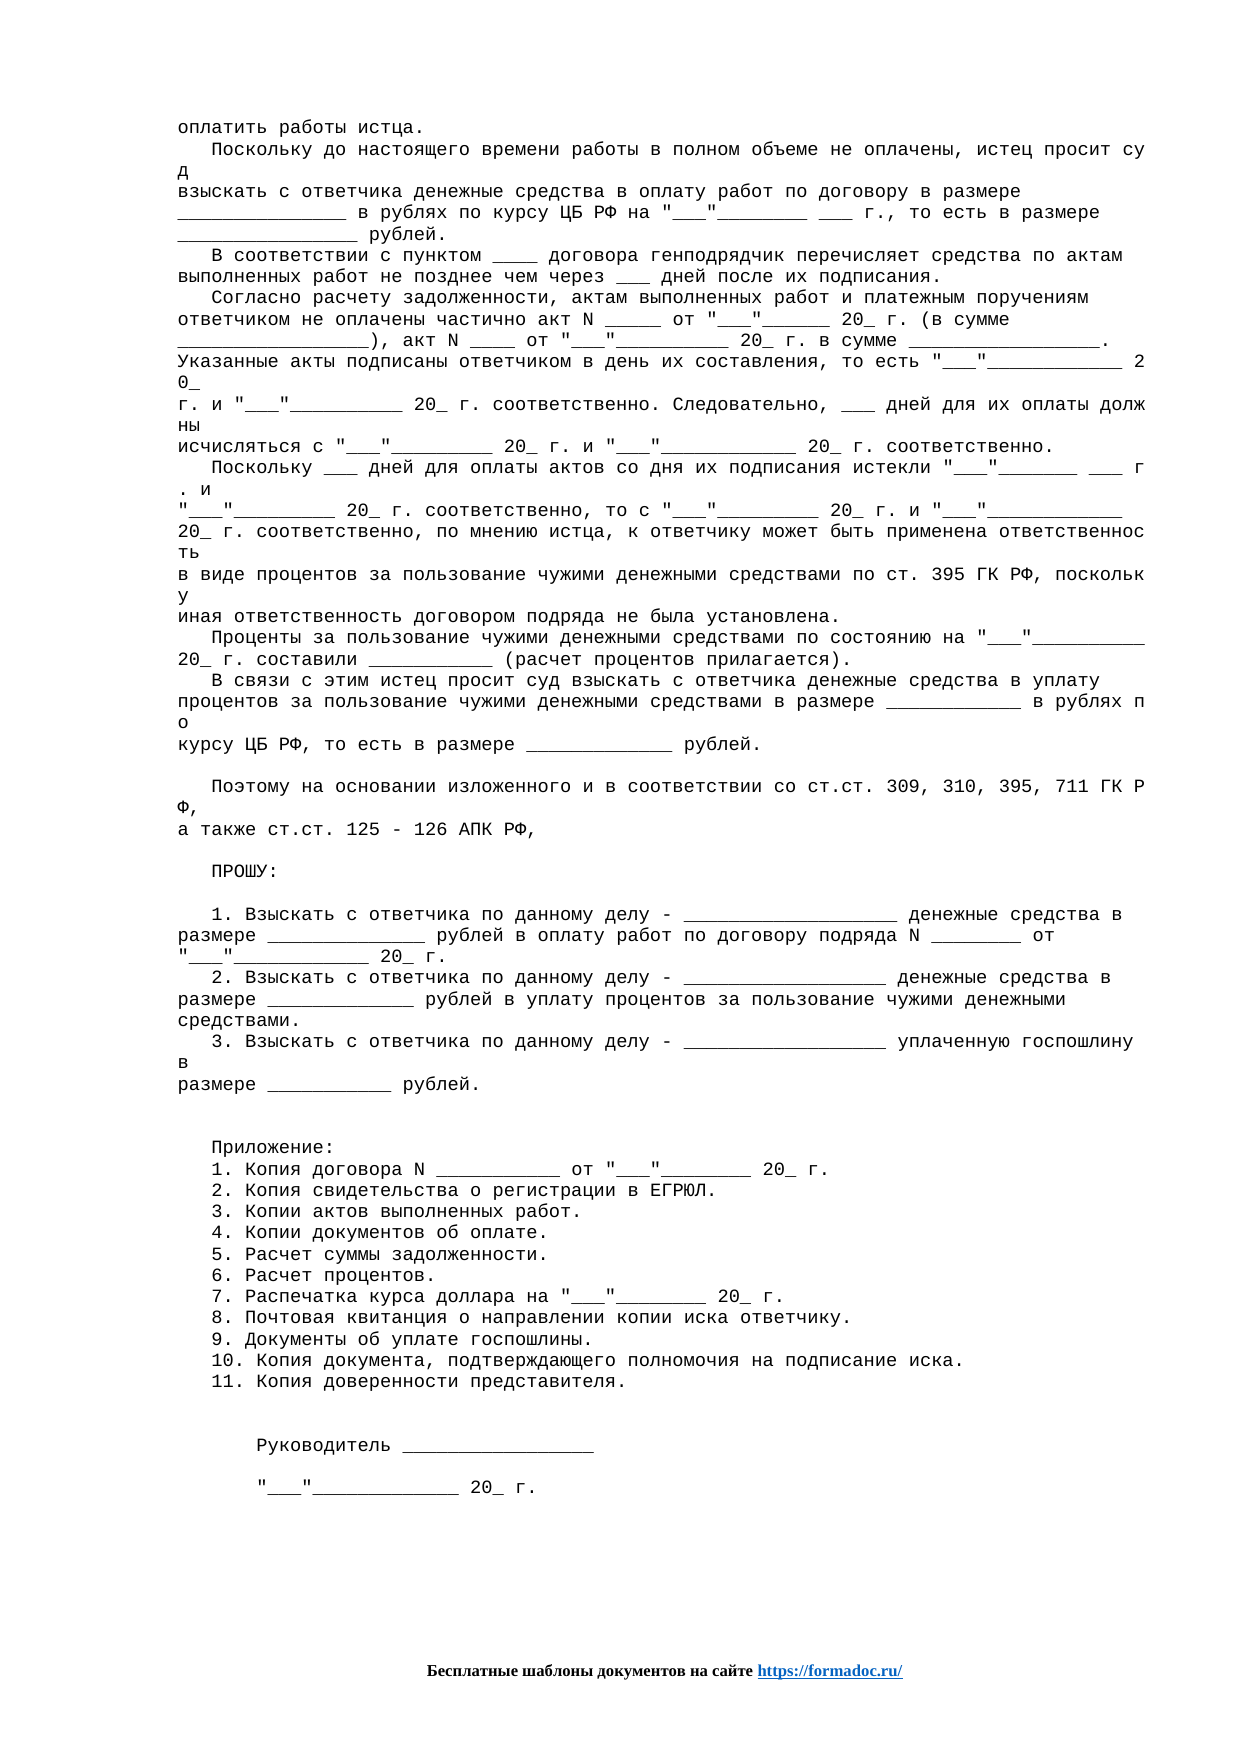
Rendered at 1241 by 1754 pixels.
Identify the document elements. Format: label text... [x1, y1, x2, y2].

text Поскольку ___ дней для оплаты актов со дня их подписания истекли "___"_______ ___ г. и [177, 458, 1152, 501]
text Поскольку до настоящего времени работы в полном объеме не оплачены, истец просит суд [177, 139, 1152, 182]
text а также ст.ст. 125 - 126 АПК РФ, [177, 819, 1152, 841]
text взыскать с ответчика денежные средства в оплату работ по договору в размере [177, 182, 1152, 203]
text В соответствии с пунктом ____ договора генподрядчик перечисляет средства по актам [177, 246, 1152, 267]
text 2. Взыскать с ответчика по данному делу - __________________ денежные средства в [177, 968, 1152, 989]
text Проценты за пользование чужими денежными средствами по состоянию на "___"__________ [177, 628, 1152, 649]
text размере _____________ рублей в уплату процентов за пользование чужими денежными [177, 989, 1152, 1011]
text _________________), акт N ____ от "___"__________ 20_ г. в сумме _________________. [177, 331, 1152, 352]
text выполненных работ не позднее чем через ___ дней после их подписания. [177, 267, 1152, 288]
text Указанные акты подписаны ответчиком в день их составления, то есть "___"____________ 20_ [177, 352, 1152, 394]
text ответчиком не оплачены частично акт N _____ от "___"______ 20_ г. (в сумме [177, 309, 1152, 331]
text размере ___________ рублей. [177, 1074, 1152, 1096]
text оплатить работы истца. [177, 118, 1152, 139]
text Приложение: 1. Копия договора N ___________ от "___"________ 20_ г. 2. Копия свидетельства о регистрации в ЕГРЮЛ. 3. Копии актов выполненных работ. 4. Копии документов об оплате. 5. Расчет суммы задолженности. 6. Расчет процентов. 7. Распечатка курса доллара на "___"________ 20_ г. 8. Почтовая квитанция о направлении копии иска ответчику. 9. Документы об уплате госпошлины. 10. Копия документа, подтверждающего полномочия на подписание иска. 11. Копия доверенности представителя. Руководитель _________________ "___"_____________ 20_ г. [177, 1096, 1152, 1499]
text 3. Взыскать с ответчика по данному делу - __________________ уплаченную госпошлину в [177, 1032, 1152, 1074]
text размере ______________ рублей в оплату работ по договору подряда N ________ от [177, 926, 1152, 947]
text В связи с этим истец просит суд взыскать с ответчика денежные средства в уплату [177, 671, 1152, 692]
text иная ответственность договором подряда не была установлена. [177, 607, 1152, 628]
text процентов за пользование чужими денежными средствами в размере ____________ в рублях по [177, 692, 1152, 734]
text Согласно расчету задолженности, актам выполненных работ и платежным поручениям [177, 288, 1152, 309]
text "___"_________ 20_ г. соответственно, то с "___"_________ 20_ г. и "___"____________ [177, 501, 1152, 522]
text исчисляться с "___"_________ 20_ г. и "___"____________ 20_ г. соответственно. [177, 437, 1152, 458]
text г. и "___"__________ 20_ г. соответственно. Следовательно, ___ дней для их оплаты должны [177, 394, 1152, 437]
text средствами. [177, 1011, 1152, 1032]
text 20_ г. соответственно, по мнению истца, к ответчику может быть применена ответственность [177, 522, 1152, 564]
text ________________ рублей. [177, 224, 1152, 246]
text _______________ в рублях по курсу ЦБ РФ на "___"________ ___ г., то есть в размере [177, 203, 1152, 224]
text ПРОШУ: 1. Взыскать с ответчика по данному делу - ___________________ денежные средства в [177, 841, 1152, 926]
text в виде процентов за пользование чужими денежными средствами по ст. 395 ГК РФ, поскольку [177, 564, 1152, 607]
text курсу ЦБ РФ, то есть в размере _____________ рублей. [177, 734, 1152, 756]
text "___"____________ 20_ г. [177, 947, 1152, 968]
text Поэтому на основании изложенного и в соответствии со ст.ст. 309, 310, 395, 711 ГК РФ, [177, 756, 1152, 819]
text 20_ г. составили ___________ (расчет процентов прилагается). [177, 649, 1152, 671]
